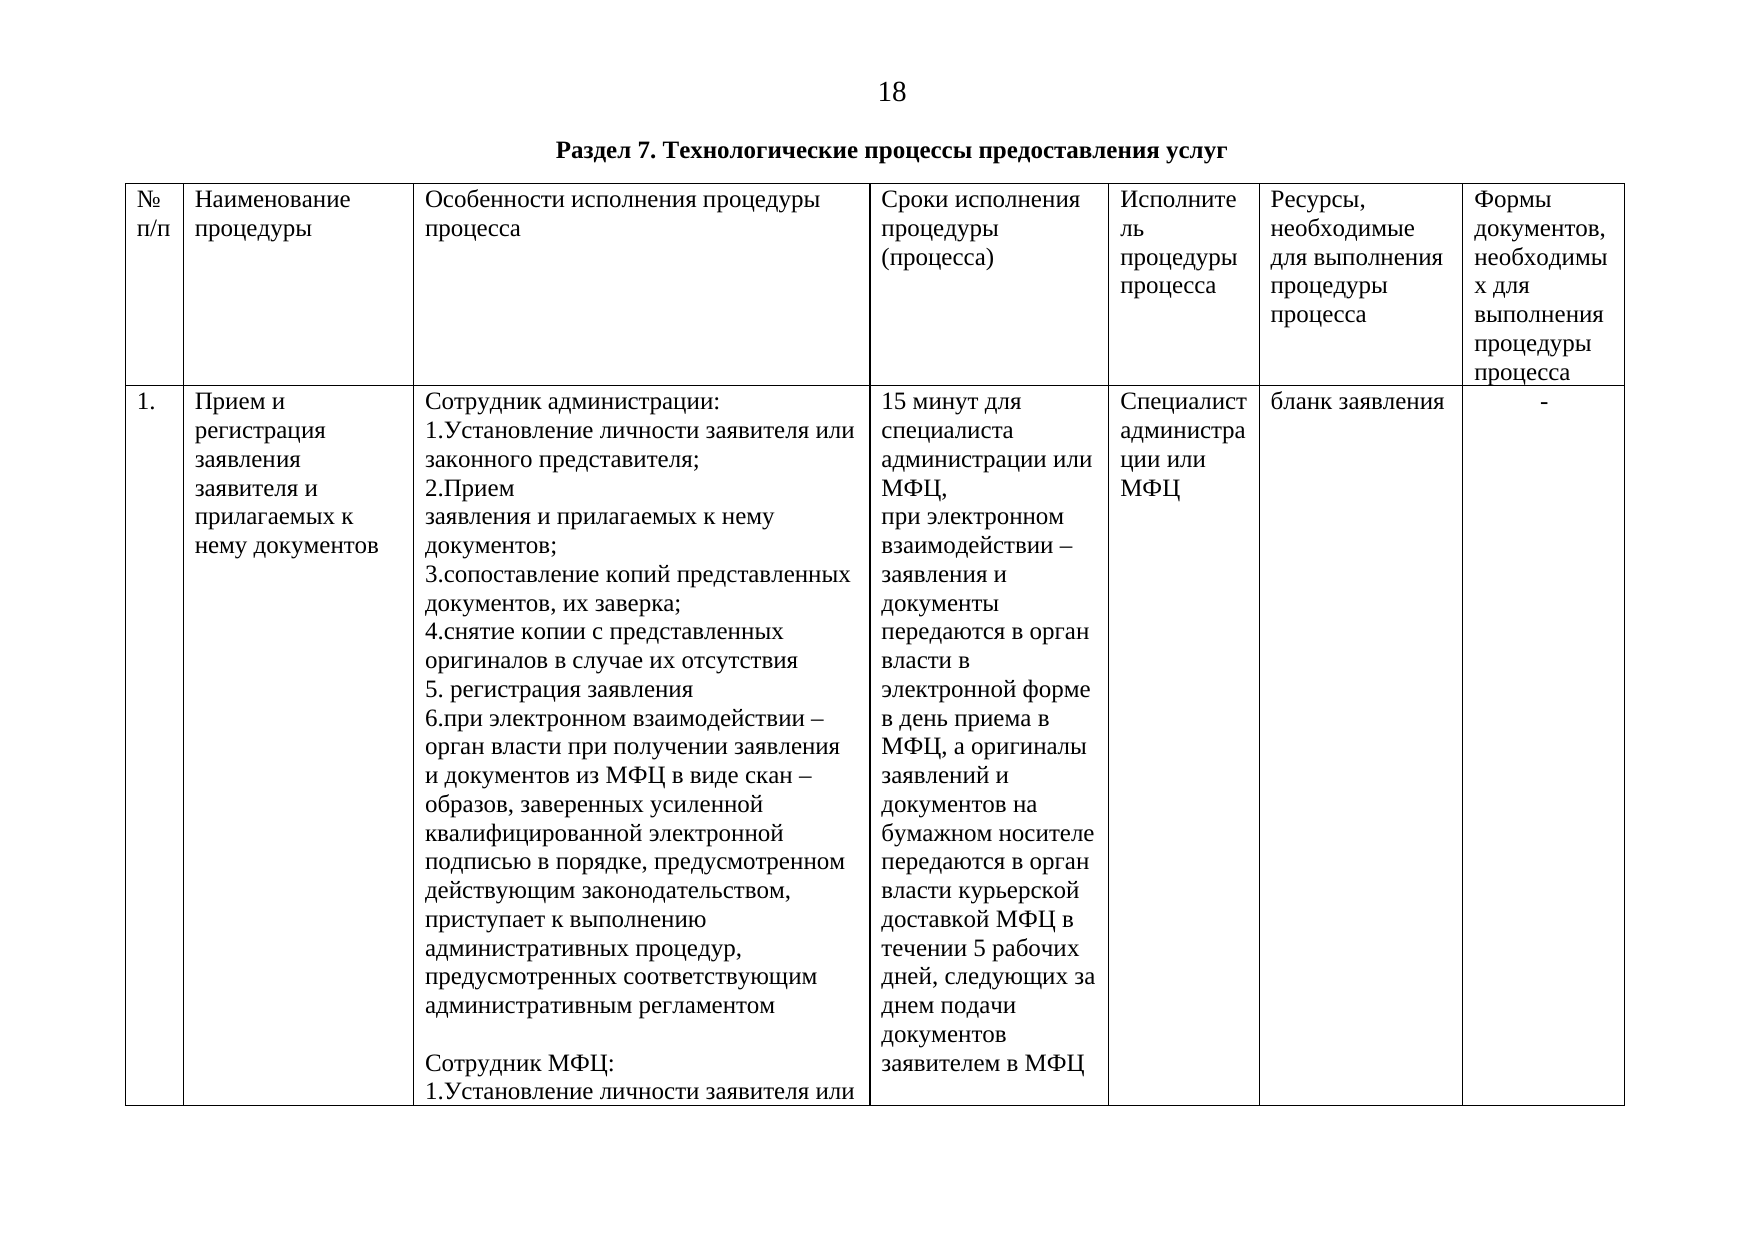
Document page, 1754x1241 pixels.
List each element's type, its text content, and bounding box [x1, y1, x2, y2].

table_cell Специалист администрации или МФЦ [1109, 386, 1259, 1105]
table_cell 1. [126, 386, 183, 1105]
text Раздел 7. Технологические процессы предоставления услуг [118, 135, 1665, 164]
table_header № п/п [126, 184, 183, 385]
table_header Особенности исполнения процедуры процесса [414, 184, 869, 385]
table_cell бланк заявления [1260, 386, 1462, 1105]
table_header Сроки исполнения процедуры (процесса) [871, 184, 1108, 385]
table_cell - [1463, 386, 1624, 1105]
table_header Наименование процедуры [184, 184, 413, 385]
table_header Ресурсы, необходимые для выполнения процедуры процесса [1260, 184, 1462, 385]
table_cell Прием и регистрация заявления заявителя и прилагаемых к нему документов [184, 386, 413, 1105]
table_header Исполнитель процедуры процесса [1109, 184, 1259, 385]
table_header Формы документов, необходимых для выполнения процедуры процесса [1463, 184, 1624, 385]
